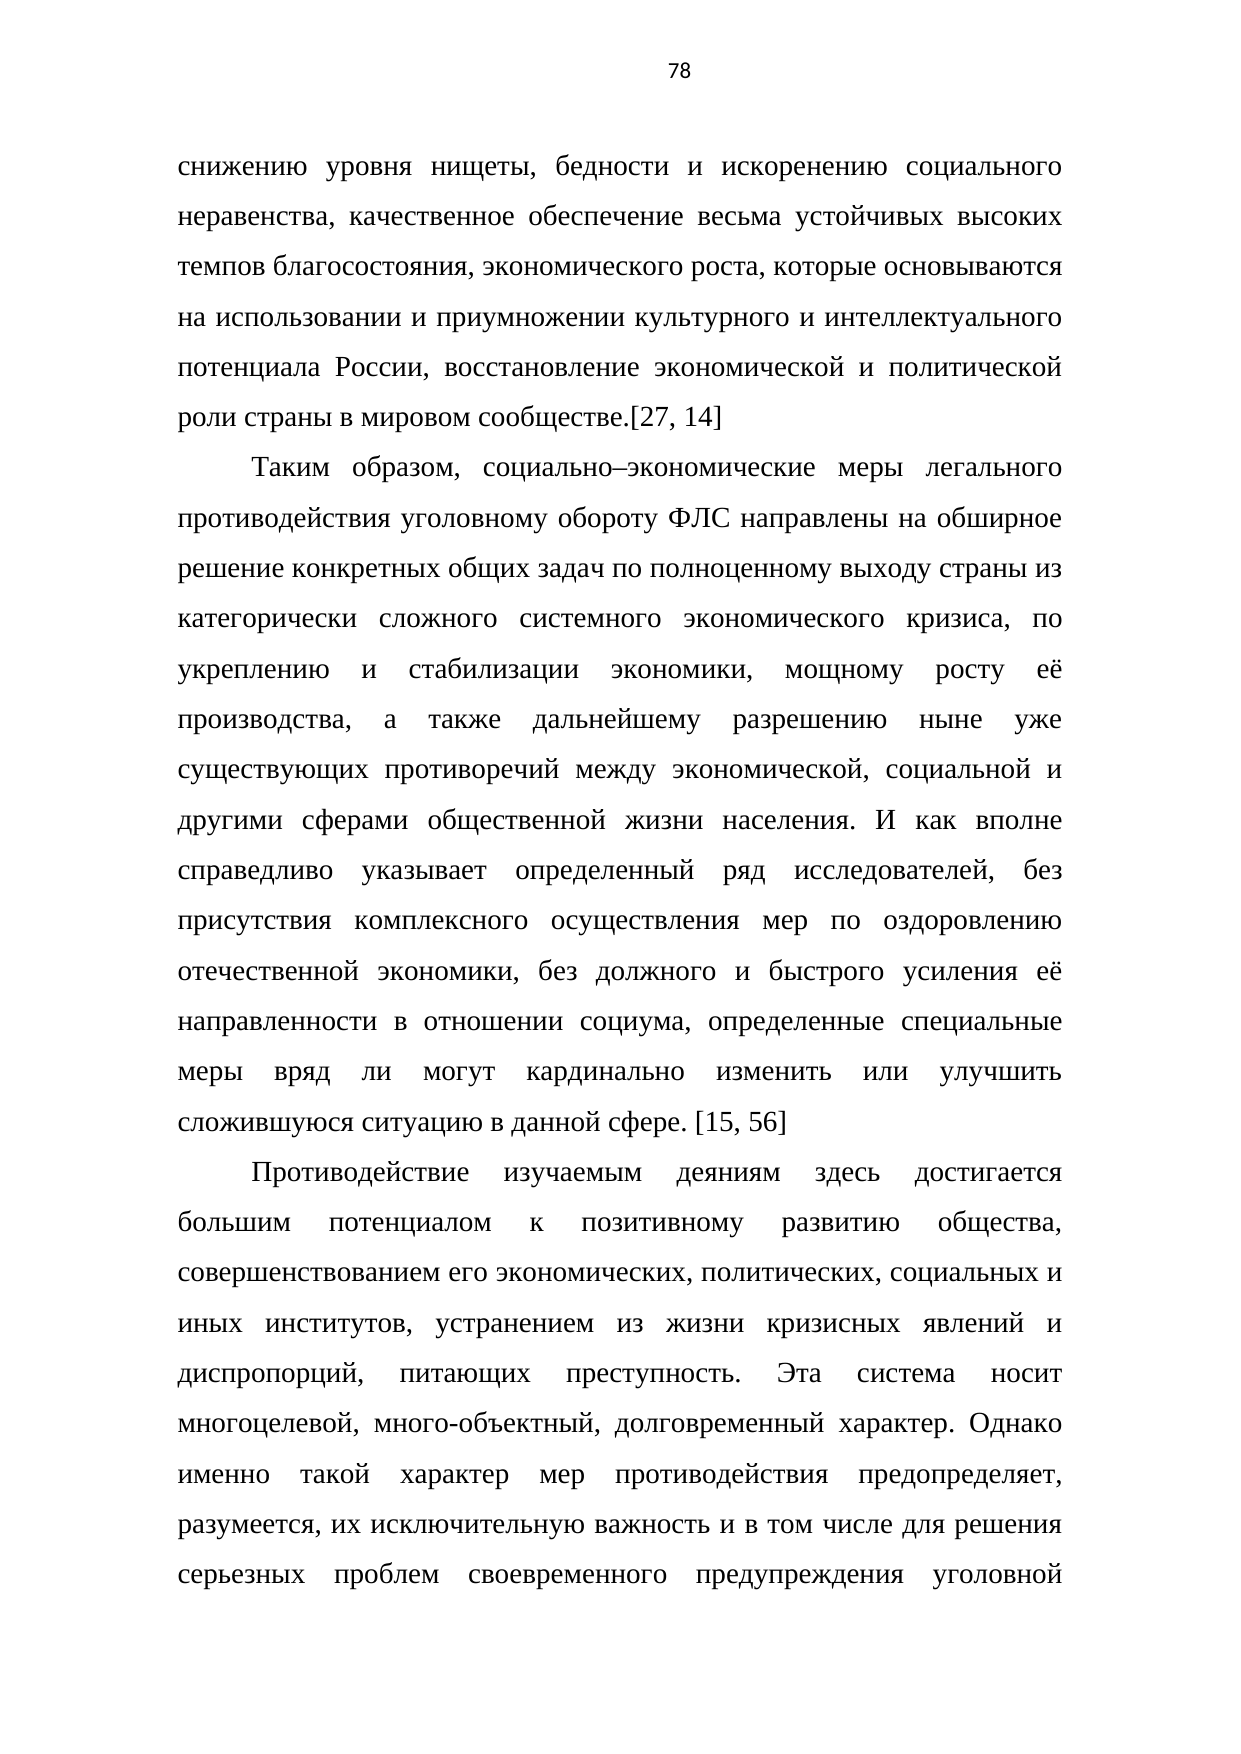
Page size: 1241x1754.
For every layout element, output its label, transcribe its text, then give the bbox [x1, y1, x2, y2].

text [177, 148, 1063, 433]
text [177, 1154, 1063, 1590]
text Таким образом, социально–экономические меры легального противодействия уголовному обороту ФЛС направлены на обширное решение конкретных общих задач по полноценному выходу страны из категорически сложного системного экономического кризиса, по укреплению и стабилизации экономики, мощному росту её производства, а также дальнейшему разрешению ныне уже существующих противоречий между экономической, социальной и другими сферами общественной жизни населения. И как вполне справедливо указывает определенный ряд исследователей, без присутствия комплексного осуществления мер по оздоровлению отечественной экономики, без должного и быстрого усиления её направленности в отношении социума, определенные специальные меры вряд ли могут кардинально изменить или улучшить сложившуюся ситуацию в данной сфере. [15, 56] [177, 449, 1063, 1137]
